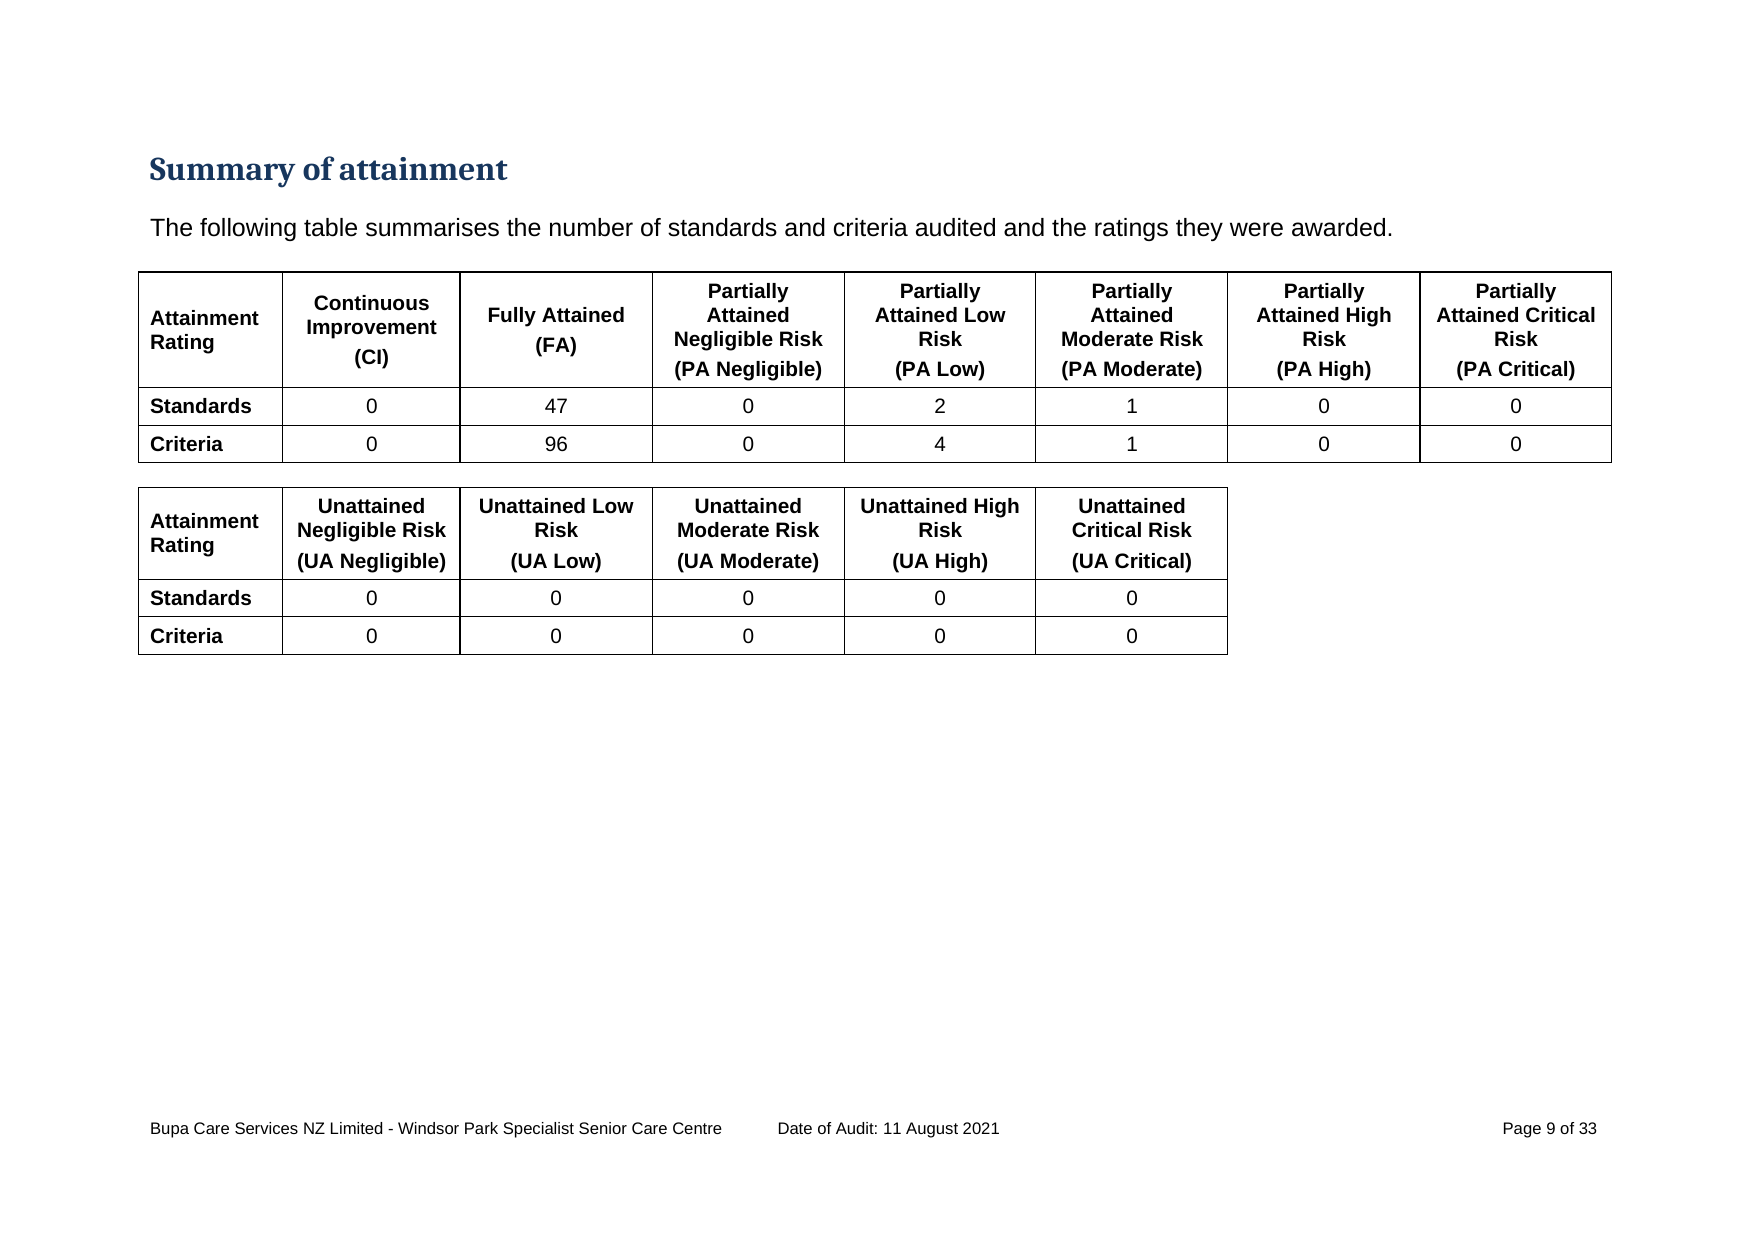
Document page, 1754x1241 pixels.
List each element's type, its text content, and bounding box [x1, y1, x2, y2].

table_cell 0 [1228, 426, 1419, 462]
table_cell 0 [283, 580, 459, 616]
table_cell 0 [845, 580, 1035, 616]
table_cell 96 [461, 426, 652, 462]
table_cell Criteria [139, 426, 282, 462]
table_cell 0 [1036, 580, 1227, 616]
table_cell 0 [461, 617, 652, 654]
table_cell Standards [139, 388, 282, 424]
table_cell 47 [461, 388, 652, 424]
table_cell 0 [845, 617, 1035, 654]
table_header Continuous Improvement (CI) [283, 273, 459, 387]
table_cell 0 [461, 580, 652, 616]
table_cell Standards [139, 580, 282, 616]
text The following table summarises the number of standards and criteria audited and the ratings they were awarded. [150, 213, 1604, 242]
table_header Unattained High Risk (UA High) [845, 488, 1035, 579]
table_cell Criteria [139, 617, 282, 654]
table_cell 0 [653, 580, 844, 616]
table_cell 0 [653, 388, 844, 424]
table_cell 1 [1036, 388, 1227, 424]
table_cell 0 [283, 617, 459, 654]
table_cell 0 [1036, 617, 1227, 654]
table_cell 0 [653, 426, 844, 462]
table_header Partially Attained Low Risk (PA Low) [845, 273, 1035, 387]
table_header Partially Attained Negligible Risk (PA Negligible) [653, 273, 844, 387]
table_cell 0 [653, 617, 844, 654]
table_header Partially Attained Critical Risk (PA Critical) [1421, 273, 1611, 387]
table_cell 0 [1421, 426, 1611, 462]
table_header Attainment Rating [139, 273, 282, 387]
table_cell 0 [283, 388, 459, 424]
table_header Partially Attained High Risk (PA High) [1228, 273, 1419, 387]
table_header Attainment Rating [139, 488, 282, 579]
table_header Unattained Negligible Risk (UA Negligible) [283, 488, 459, 579]
table_cell 4 [845, 426, 1035, 462]
table_cell 0 [283, 426, 459, 462]
table_cell 2 [845, 388, 1035, 424]
table_header Fully Attained (FA) [461, 273, 652, 387]
table_cell 1 [1036, 426, 1227, 462]
table_header Unattained Critical Risk (UA Critical) [1036, 488, 1227, 579]
table_header Partially Attained Moderate Risk (PA Moderate) [1036, 273, 1227, 387]
table_cell 0 [1421, 388, 1611, 424]
table_cell 0 [1228, 388, 1419, 424]
table_header Unattained Low Risk (UA Low) [461, 488, 652, 579]
subtitle Summary of attainment [150, 150, 1604, 188]
table_header Unattained Moderate Risk (UA Moderate) [653, 488, 844, 579]
